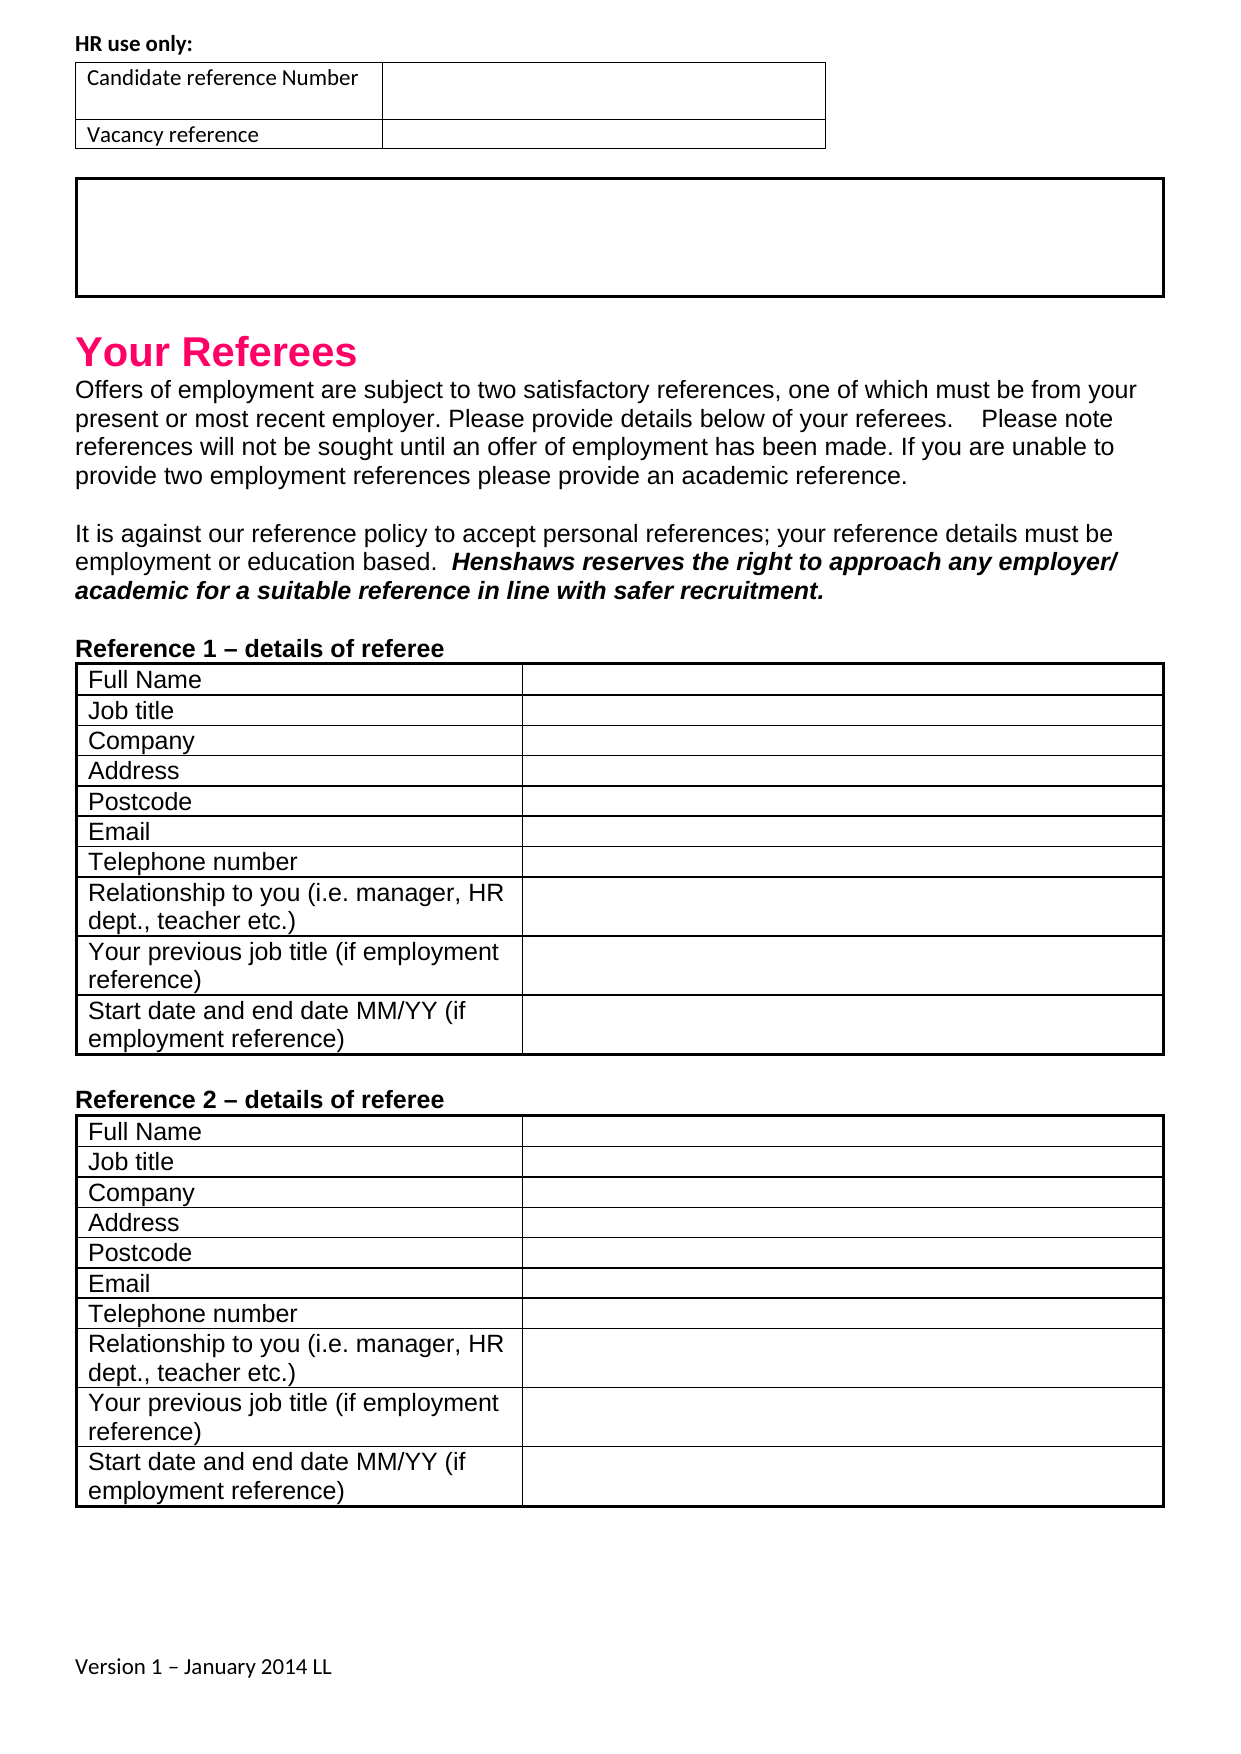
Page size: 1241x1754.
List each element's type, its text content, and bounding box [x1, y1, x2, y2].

table_header [523, 1117, 1162, 1146]
table_cell [523, 1329, 1162, 1387]
table_cell [523, 787, 1162, 815]
table_cell [523, 817, 1162, 846]
table_cell Your previous job title (if employment reference) [78, 1388, 522, 1446]
table_cell [523, 996, 1162, 1053]
table_header [78, 180, 1162, 295]
table_header Full Name [78, 665, 522, 694]
table_cell [523, 1238, 1162, 1267]
table_cell [523, 1447, 1162, 1505]
table_cell Address [78, 756, 522, 785]
table_cell [523, 756, 1162, 785]
table_header [523, 665, 1162, 694]
table_cell Your previous job title (if employment reference) [78, 937, 522, 994]
table_cell Job title [78, 696, 522, 724]
table_cell Relationship to you (i.e. manager, HR dept., teacher etc.) [78, 878, 522, 935]
text Your Referees [75, 327, 1165, 375]
table_cell [523, 696, 1162, 724]
table_header Full Name [78, 1117, 522, 1146]
table_cell Address [78, 1208, 522, 1237]
table_cell Email [78, 1269, 522, 1297]
table_cell Company [78, 1178, 522, 1206]
table_cell Start date and end date MM/YY (if employment reference) [78, 996, 522, 1053]
text It is against our reference policy to accept personal references; your reference details must be employment or education based. Henshaws reserves the right to approach any employer/ academic for a suitable reference in line with safer recruitment. [75, 518, 1165, 605]
text Offers of employment are subject to two satisfactory references, one of which must be from your present or most recent employer. Please provide details below of your referees. Please note references will not be sought until an offer of employment has been made. If you are unable to provide two employment references please provide an academic reference. [75, 375, 1165, 490]
table_cell [523, 1208, 1162, 1237]
table_cell Telephone number [78, 1299, 522, 1328]
table_cell [523, 1178, 1162, 1206]
table_cell [523, 937, 1162, 994]
table_cell Postcode [78, 787, 522, 815]
table_cell Postcode [78, 1238, 522, 1267]
table_cell [523, 726, 1162, 755]
table_cell [523, 1299, 1162, 1328]
table_cell [523, 1269, 1162, 1297]
table_cell Job title [78, 1147, 522, 1176]
table_cell [523, 1147, 1162, 1176]
table_cell Email [78, 817, 522, 846]
table_cell Telephone number [78, 847, 522, 876]
table_cell Start date and end date MM/YY (if employment reference) [78, 1447, 522, 1505]
text Reference 2 – details of referee [75, 1085, 1165, 1114]
table_cell Relationship to you (i.e. manager, HR dept., teacher etc.) [78, 1329, 522, 1387]
table_cell Company [78, 726, 522, 755]
table_cell [523, 847, 1162, 876]
table_cell [523, 1388, 1162, 1446]
table_cell [523, 878, 1162, 935]
text Reference 1 – details of referee [75, 633, 1165, 662]
